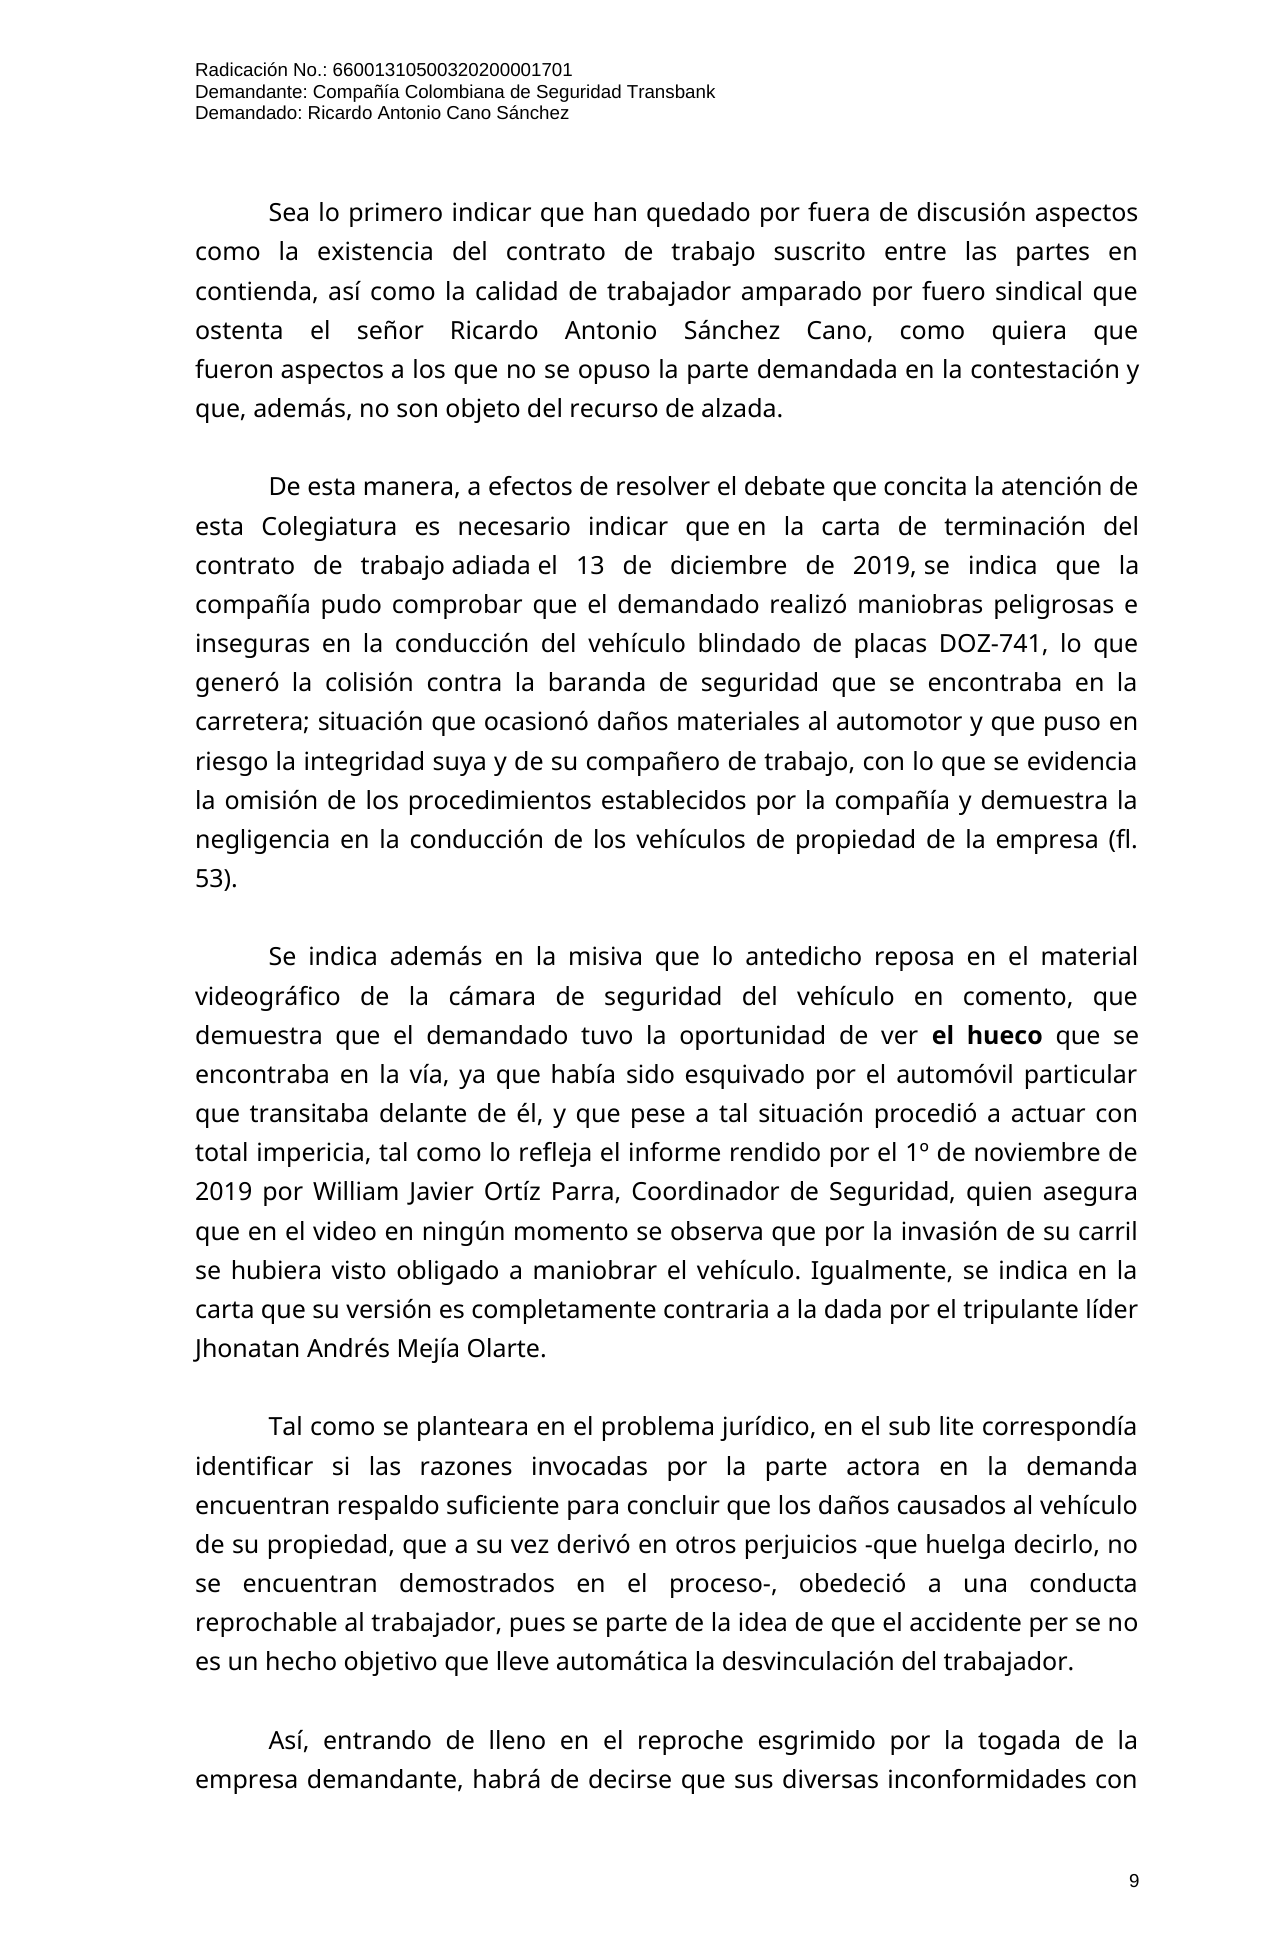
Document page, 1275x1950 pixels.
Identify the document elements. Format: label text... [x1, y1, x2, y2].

text Se indica además en la misiva que lo antedicho reposa en el material videográfico de la cámara de seguridad del vehículo en comento, que demuestra que el demandado tuvo la oportunidad de ver el hueco que se encontraba en la vía, ya que había sido esquivado por el automóvil particular que transitaba delante de él, y que pese a tal situación procedió a actuar con total impericia, tal como lo refleja el informe rendido por el 1º de noviembre de 2019 por William Javier Ortíz Parra, Coordinador de Seguridad, quien asegura que en el video en ningún momento se observa que por la invasión de su carril se hubiera visto obligado a maniobrar el vehículo. Igualmente, se indica en la carta que su versión es completamente contraria a la dada por el tripulante líder Jhonatan Andrés Mejía Olarte. [195, 939, 1139, 1365]
text Sea lo primero indicar que han quedado por fuera de discusión aspectos como la existencia del contrato de trabajo suscrito entre las partes en contienda, así como la calidad de trabajador amparado por fuero sindical que ostenta el señor Ricardo Antonio Sánchez Cano, como quiera que fueron aspectos a los que no se opuso la parte demandada en la contestación y que, además, no son objeto del recurso de alzada. [195, 195, 1139, 425]
text Tal como se planteara en el problema jurídico, en el sub lite correspondía identificar si las razones invocadas por la parte actora en la demanda encuentran respaldo suficiente para concluir que los daños causados al vehículo de su propiedad, que a su vez derivó en otros perjuicios -que huelga decirlo, no se encuentran demostrados en el proceso-, obedeció a una conducta reprochable al trabajador, pues se parte de la idea de que el accidente per se no es un hecho objetivo que lleve automática la desvinculación del trabajador. [195, 1409, 1139, 1678]
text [195, 1722, 1139, 1796]
text De esta manera, a efectos de resolver el debate que concita la atención de esta Colegiatura es necesario indicar que en la carta de terminación del contrato de trabajo adiada el 13 de diciembre de 2019, se indica que la compañía pudo comprobar que el demandado realizó maniobras peligrosas e inseguras en la conducción del vehículo blindado de placas DOZ-741, lo que generó la colisión contra la baranda de seguridad que se encontraba en la carretera; situación que ocasionó daños materiales al automotor y que puso en riesgo la integridad suya y de su compañero de trabajo, con lo que se evidencia la omisión de los procedimientos establecidos por la compañía y demuestra la negligencia en la conducción de los vehículos de propiedad de la empresa (fl. 53). [195, 469, 1139, 895]
